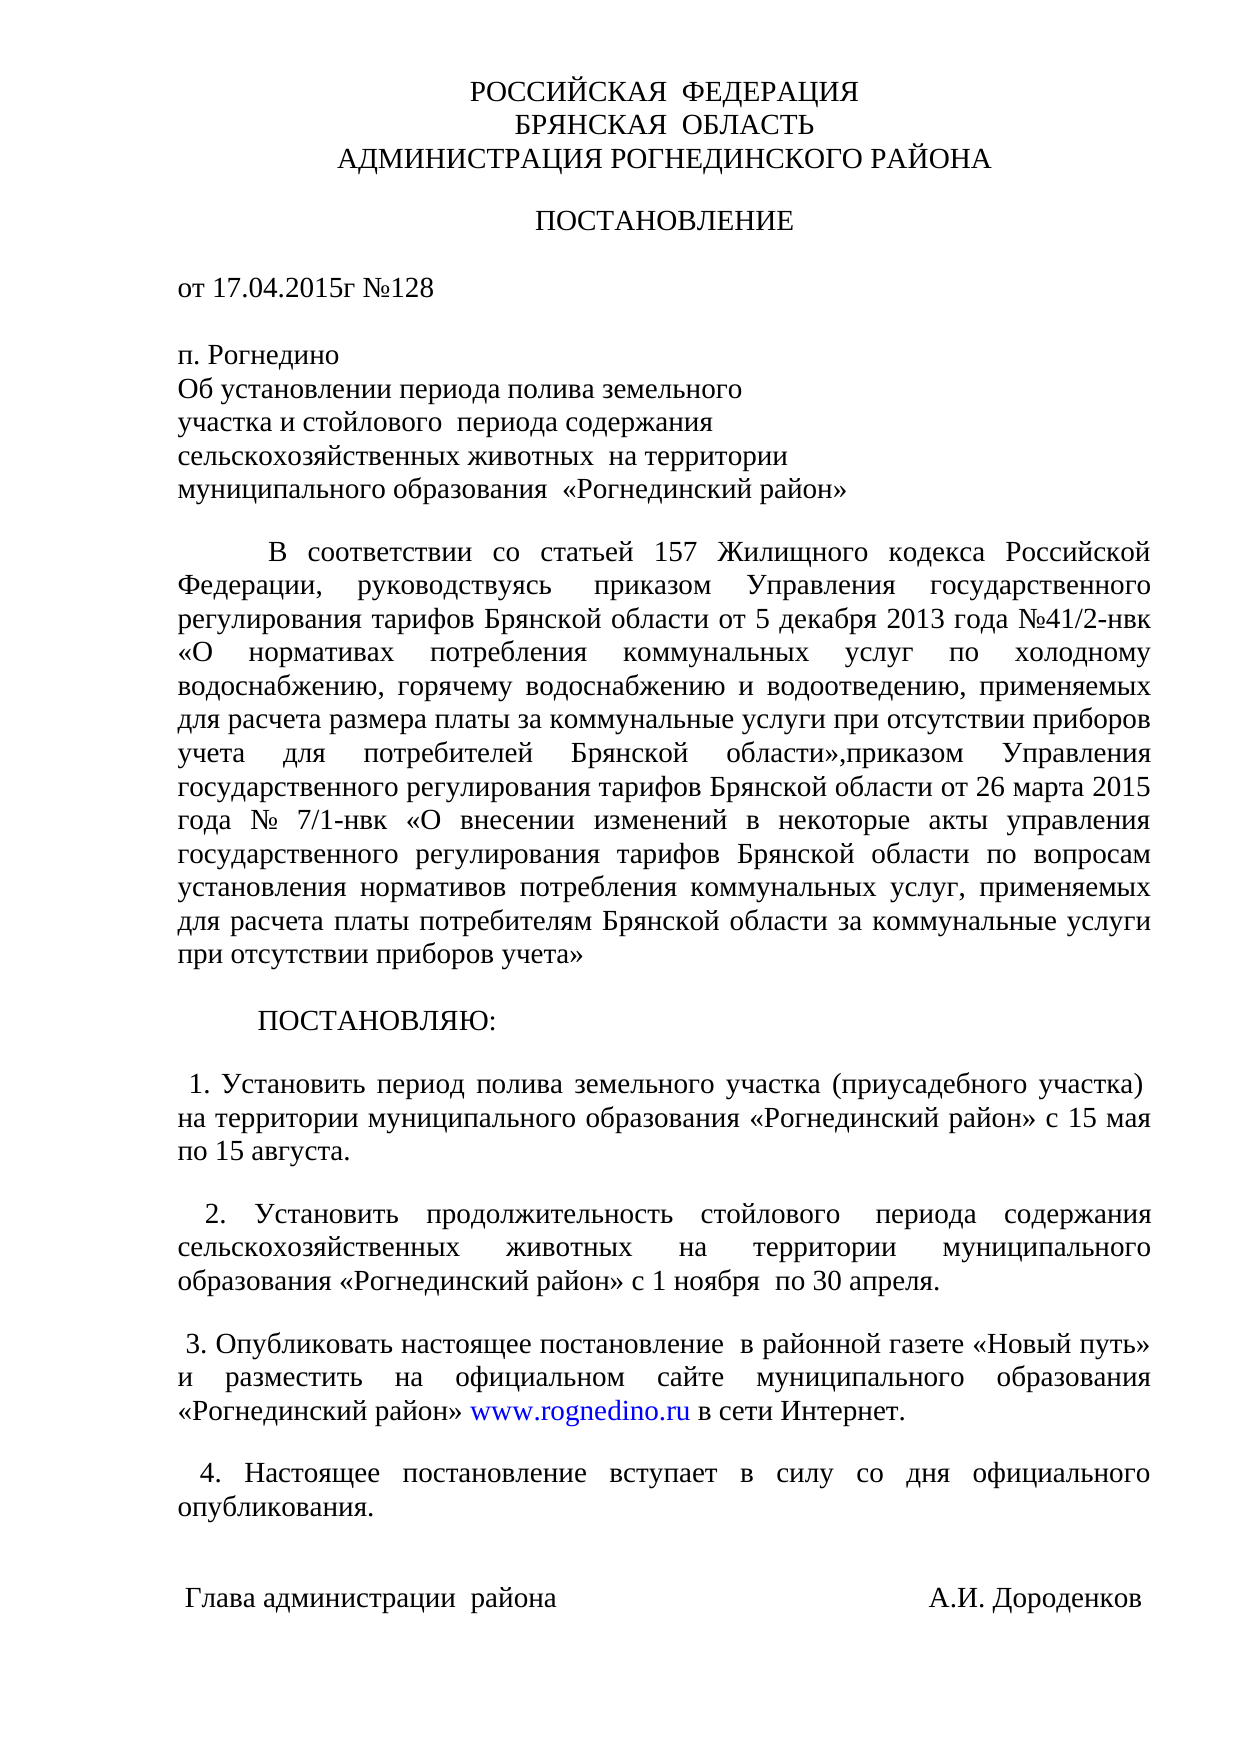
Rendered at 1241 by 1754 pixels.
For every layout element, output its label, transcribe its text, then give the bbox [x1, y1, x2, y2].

text АДМИНИСТРАЦИЯ РОГНЕДИНСКОГО РАЙОНА [177, 141, 1152, 174]
text от 17.04.2015г №128 [177, 270, 1152, 304]
text Глава администрации района А.И. Дороденков [177, 1581, 1152, 1614]
text ПОСТАНОВЛЯЮ: [177, 1003, 1152, 1037]
text 2. Установить продолжительность стойлового периода содержания сельскохозяйственных животных на территории муниципального образования «Рогнединский район» с 1 ноября по 30 апреля. [177, 1196, 1152, 1297]
text 1. Установить период полива земельного участка (приусадебного участка) на территории муниципального образования «Рогнединский район» с 15 мая по 15 августа. [177, 1066, 1152, 1167]
text БРЯНСКАЯ ОБЛАСТЬ [177, 107, 1152, 141]
text РОССИЙСКАЯ ФЕДЕРАЦИЯ [177, 74, 1152, 107]
text ПОСТАНОВЛЕНИЕ [177, 203, 1152, 237]
text Об установлении периода полива земельного [177, 371, 1152, 404]
text сельскохозяйственных животных на территории [177, 438, 1152, 472]
text 3. Опубликовать настоящее постановление в районной газете «Новый путь» и разместить на официальном сайте муниципального образования «Рогнединский район» www.rognedino.ru в сети Интернет. [177, 1326, 1152, 1426]
text муниципального образования «Рогнединский район» [177, 472, 1152, 505]
text участка и стойлового периода содержания [177, 404, 1152, 438]
text 4. Настоящее постановление вступает в силу со дня официального опубликования. [177, 1456, 1152, 1523]
text В соответствии со статьей 157 Жилищного кодекса Российской Федерации, руководствуясь приказом Управления государственного регулирования тарифов Брянской области от 5 декабря 2013 года №41/2-нвк «О нормативах потребления коммунальных услуг по холодному водоснабжению, горячему водоснабжению и водоотведению, применяемых для расчета размера платы за коммунальные услуги при отсутствии приборов учета для потребителей Брянской области»,приказом Управления государственного регулирования тарифов Брянской области от 26 марта 2015 года № 7/1-нвк «О внесении изменений в некоторые акты управления государственного регулирования тарифов Брянской области по вопросам установления нормативов потребления коммунальных услуг, применяемых для расчета платы потребителям Брянской области за коммунальные услуги при отсутствии приборов учета» [177, 534, 1152, 970]
text п. Рогнедино [177, 337, 1152, 371]
